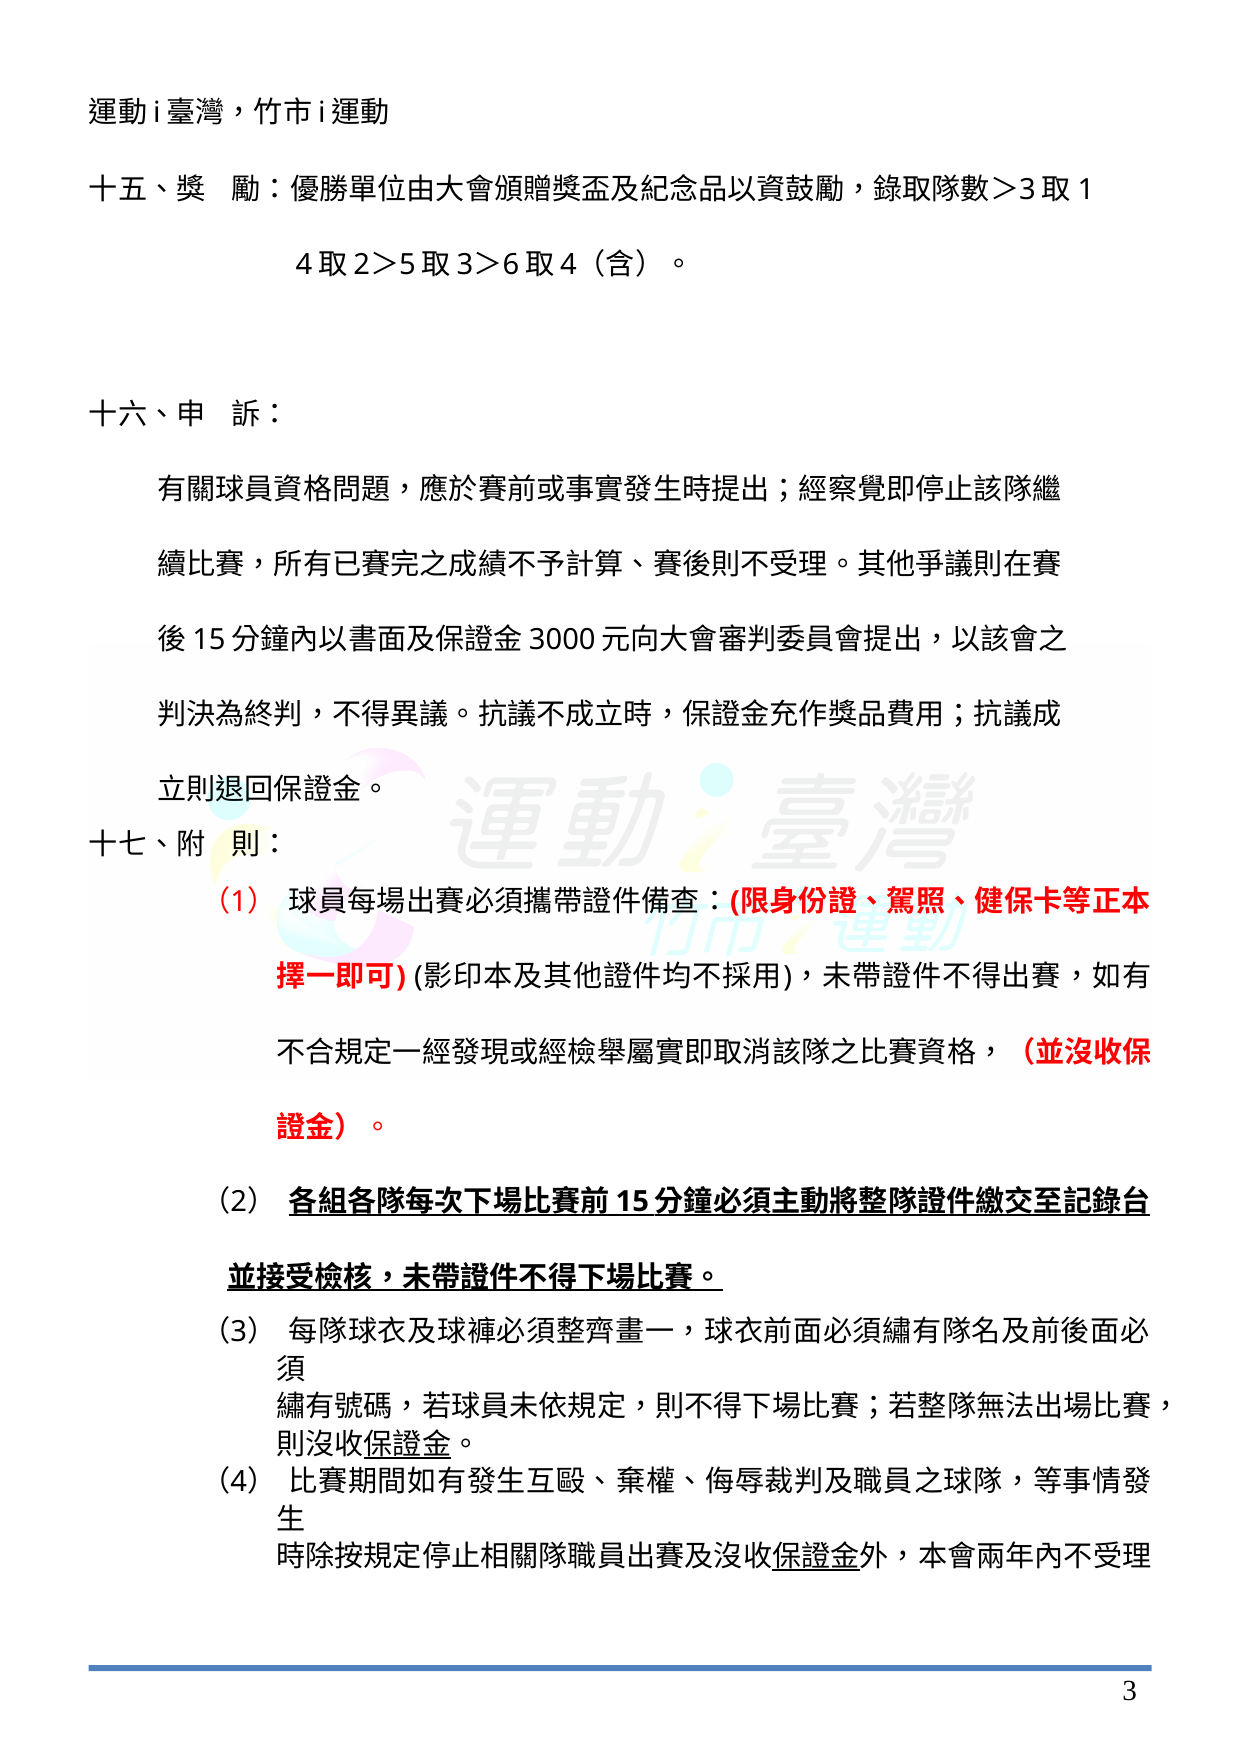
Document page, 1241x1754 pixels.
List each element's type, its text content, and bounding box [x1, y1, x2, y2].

list 球員每場出賽必須攜帶證件備查：(限身份證、駕照、健保卡等正本擇一即可) (影印本及其他證件均不採用)，未帶證件不得出賽，如有不合規定一經發現或經檢舉屬實即取消該隊之比賽資格，（並沒收保證金）。 [201, 862, 1152, 1162]
list 比賽期間如有發生互毆、棄權、侮辱裁判及職員之球隊，等事情發生 [201, 1462, 1152, 1537]
text 十七、附 則： [89, 824, 1152, 862]
text 並接受檢核，未帶證件不得下場比賽。 [159, 1237, 1152, 1312]
list 各組各隊每次下場比賽前15分鐘必須主動將整隊證件繳交至記錄台 [201, 1162, 1152, 1237]
text 立則退回保證金。 [89, 749, 1152, 824]
text 有關球員資格問題，應於賽前或事實發生時提出；經察覺即停止該隊繼 [89, 449, 1152, 524]
text 十五、獎 勵：優勝單位由大會頒贈獎盃及紀念品以資鼓勵，錄取隊數＞3取 1 [89, 149, 1152, 224]
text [276, 1537, 1152, 1574]
text 判決為終判，不得異議。抗議不成立時，保證金充作獎品費用；抗議成 [89, 674, 1152, 749]
text 續比賽，所有已賽完之成績不予計算、賽後則不受理。其他爭議則在賽 [89, 524, 1152, 599]
text 十六、申 訴： [89, 374, 1152, 449]
list 4取2＞5取3＞6取4（含）。 [265, 224, 1152, 299]
text 後15分鐘內以書面及保證金3000元向大會審判委員會提出，以該會之 [89, 599, 1152, 674]
text 繡有號碼，若球員未依規定，則不得下場比賽；若整隊無法出場比賽，則沒收保證金。 [276, 1387, 1152, 1462]
list 每隊球衣及球褲必須整齊畫一，球衣前面必須繡有隊名及前後面必須 [201, 1312, 1152, 1387]
